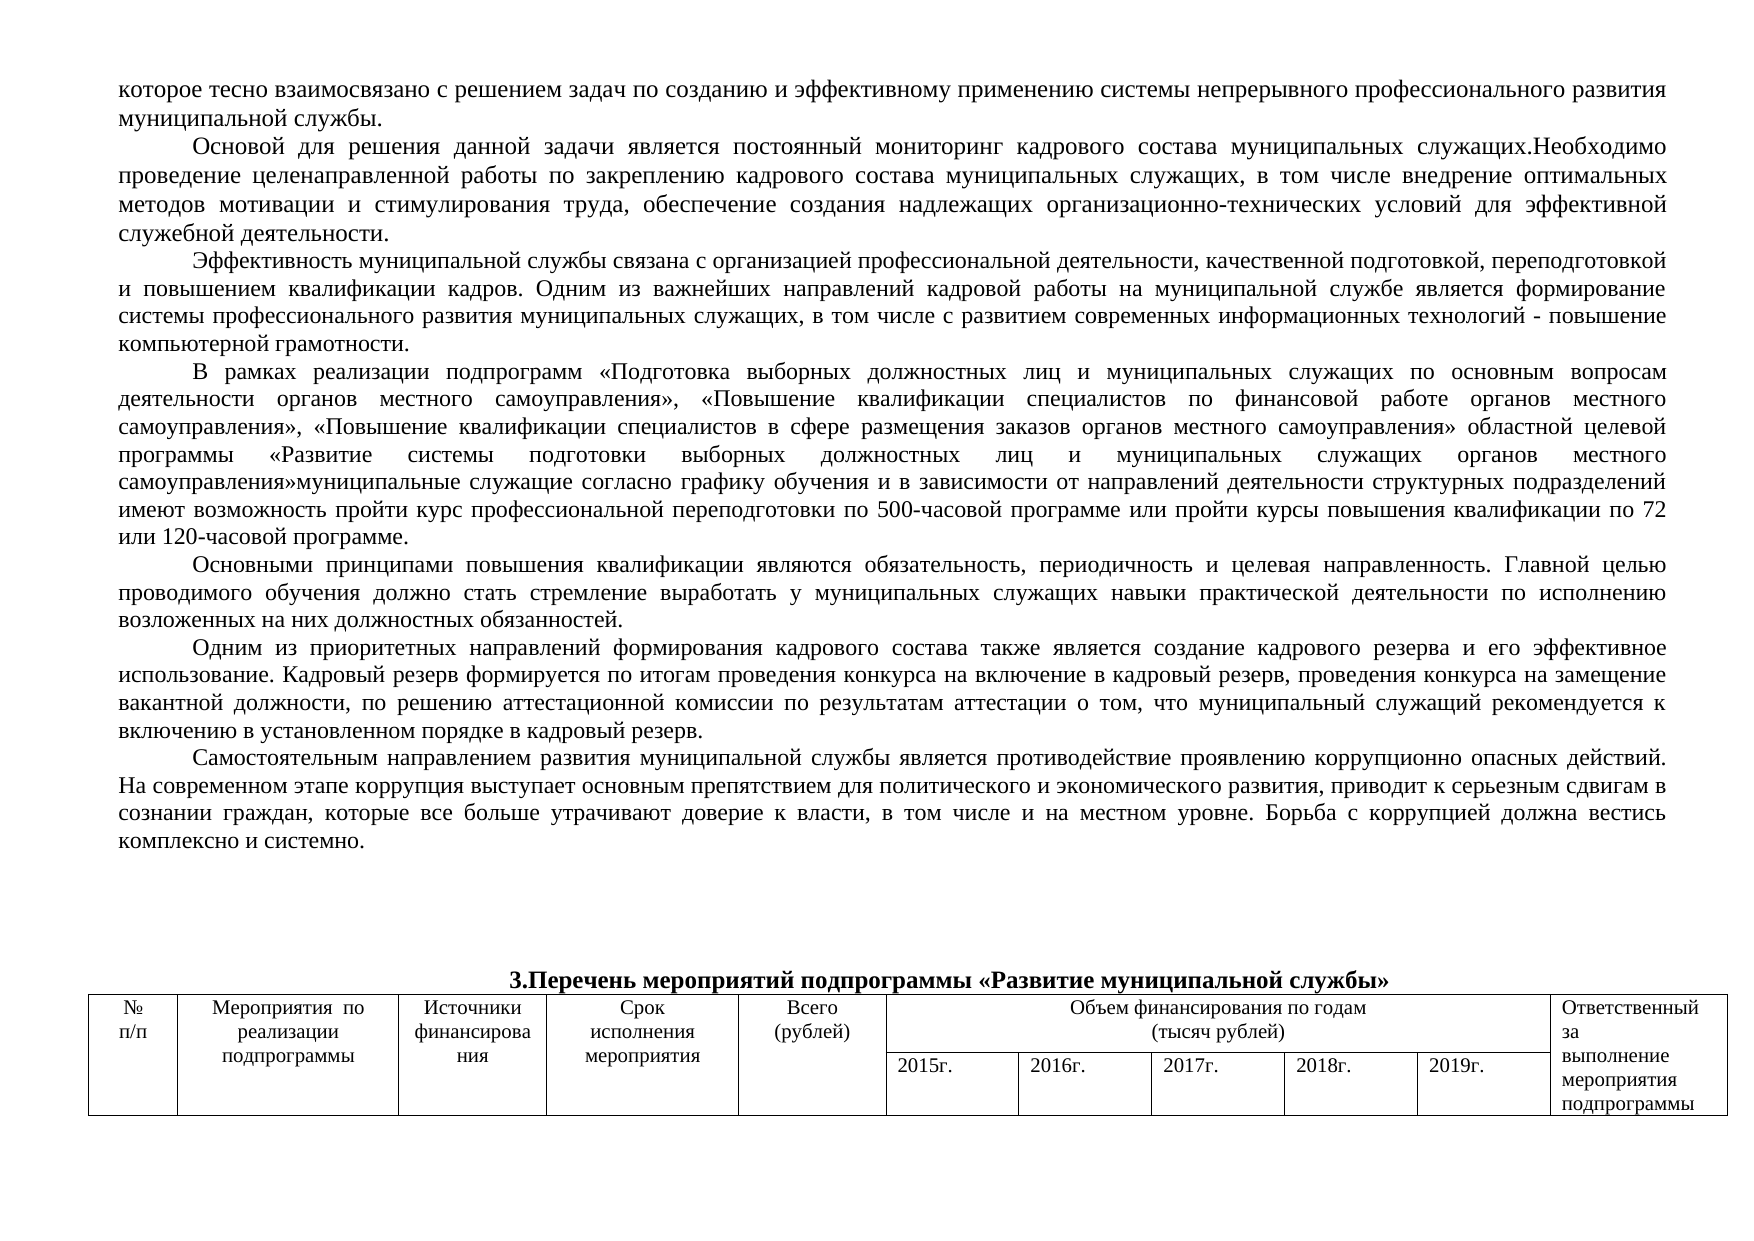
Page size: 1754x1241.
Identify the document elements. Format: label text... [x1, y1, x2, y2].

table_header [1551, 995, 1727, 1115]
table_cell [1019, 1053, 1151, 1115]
text Основой для решения данной задачи является постоянный мониторинг кадрового состава муниципальных служащих.Необходимо проведение целенаправленной работы по закреплению кадрового состава муниципальных служащих, в том числе внедрение оптимальных методов мотивации и стимулирования труда, обеспечение создания надлежащих организационно-технических условий для эффективной служебной деятельности. [118, 131, 1668, 246]
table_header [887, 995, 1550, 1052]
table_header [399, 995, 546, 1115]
text Самостоятельным направлением развития муниципальной службы является противодействие проявлению коррупционно опасных действий. На современном этапе коррупция выступает основным препятствием для политического и экономического развития, приводит к серьезным сдвигам в сознании граждан, которые все больше утрачивают доверие к власти, в том числе и на местном уровне. Борьба с коррупцией должна вестись комплексно и системно. [118, 743, 1668, 854]
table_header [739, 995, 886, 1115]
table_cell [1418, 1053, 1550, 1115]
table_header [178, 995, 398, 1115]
text В рамках реализации подпрограмм «Подготовка выборных должностных лиц и муниципальных служащих по основным вопросам деятельности органов местного самоуправления», «Повышение квалификации специалистов по финансовой работе органов местного самоуправления», «Повышение квалификации специалистов в сфере размещения заказов органов местного самоуправления» областной целевой программы «Развитие системы подготовки выборных должностных лиц и муниципальных служащих органов местного самоуправления»муниципальные служащие согласно графику обучения и в зависимости от направлений деятельности структурных подразделений имеют возможность пройти курс профессиональной переподготовки по 500-часовой программе или пройти курсы повышения квалификации по 72 или 120-часовой программе. [118, 357, 1668, 550]
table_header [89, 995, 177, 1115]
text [118, 74, 1668, 131]
list 3.Перечень мероприятий подпрограммы «Развитие муниципальной службы» [231, 965, 1668, 994]
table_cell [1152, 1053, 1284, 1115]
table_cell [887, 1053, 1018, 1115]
text Основными принципами повышения квалификации являются обязательность, периодичность и целевая направленность. Главной целью проводимого обучения должно стать стремление выработать у муниципальных служащих навыки практической деятельности по исполнению возложенных на них должностных обязанностей. [118, 550, 1668, 633]
text Эффективность муниципальной службы связана с организацией профессиональной деятельности, качественной подготовкой, переподготовкой и повышением квалификации кадров. Одним из важнейших направлений кадровой работы на муниципальной службе является формирование системы профессионального развития муниципальных служащих, в том числе с развитием современных информационных технологий - повышение компьютерной грамотности. [118, 246, 1668, 357]
text Одним из приоритетных направлений формирования кадрового состава также является создание кадрового резерва и его эффективное использование. Кадровый резерв формируется по итогам проведения конкурса на включение в кадровый резерв, проведения конкурса на замещение вакантной должности, по решению аттестационной комиссии по результатам аттестации о том, что муниципальный служащий рекомендуется к включению в установленном порядке в кадровый резерв. [118, 633, 1668, 743]
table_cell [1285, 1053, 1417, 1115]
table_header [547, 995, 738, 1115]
